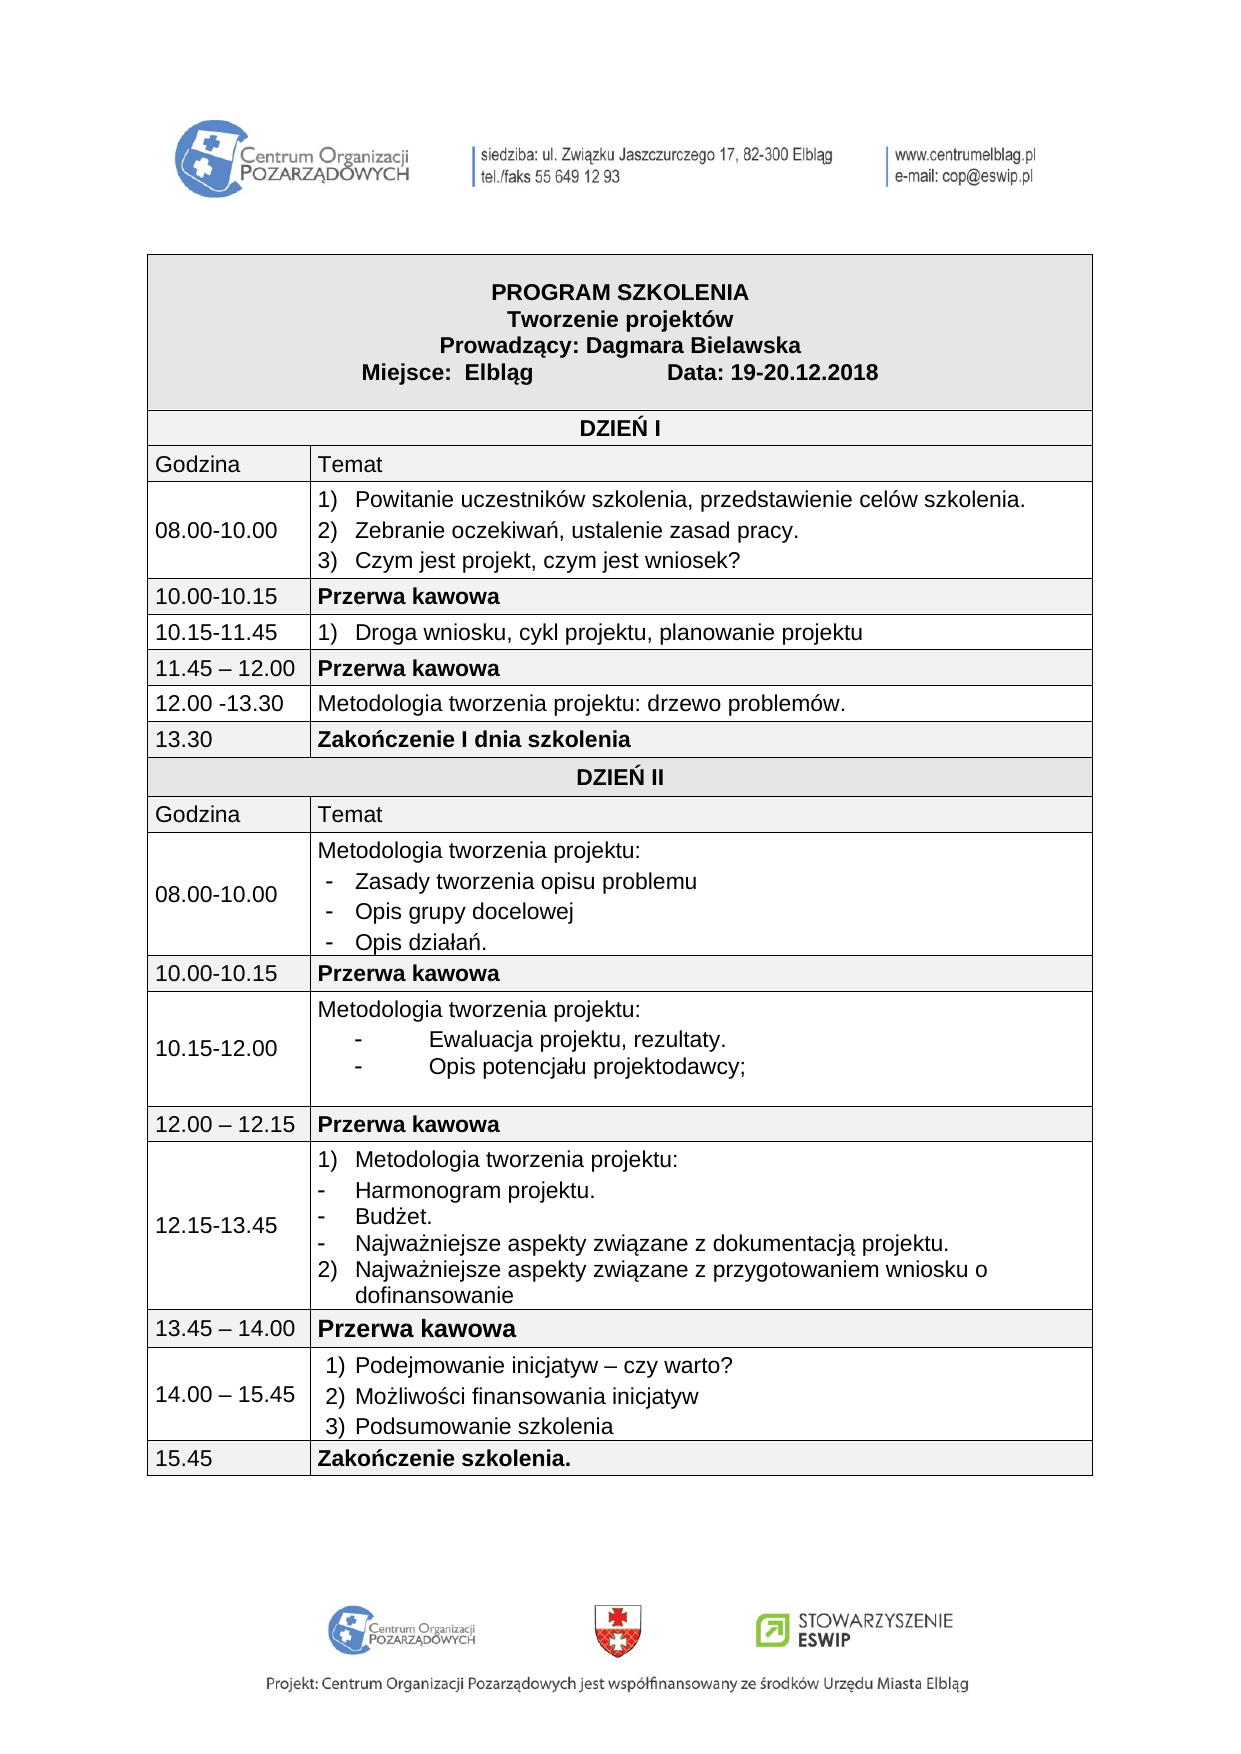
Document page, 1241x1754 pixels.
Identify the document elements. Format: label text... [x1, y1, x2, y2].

table_cell Przerwa kawowa [311, 956, 1092, 991]
table_cell Powitanie uczestników szkolenia, przedstawienie celów szkolenia. Zebranie oczekiwań, ustalenie zasad pracy. Czym jest projekt, czym jest wniosek? [311, 482, 1092, 578]
table_cell 12.00 -13.30 [148, 686, 310, 721]
table_cell DZIEŃ II [148, 758, 1092, 796]
table_cell Przerwa kawowa [311, 1310, 1092, 1347]
table_cell 10.00-10.15 [148, 956, 310, 991]
table_cell Godzina [148, 446, 310, 481]
table_cell 10.15-11.45 [148, 615, 310, 649]
table_cell DZIEŃ I [148, 411, 1092, 445]
table_cell 14.00 – 15.45 [148, 1348, 310, 1439]
table_cell Metodologia tworzenia projektu: Zasady tworzenia opisu problemu Opis grupy docelowej Opis działań. [311, 833, 1092, 955]
table_cell Przerwa kawowa [311, 579, 1092, 613]
table_cell Metodologia tworzenia projektu: Ewaluacja projektu, rezultaty. Opis potencjału projektodawcy; [311, 992, 1092, 1106]
table_cell 10.15-12.00 [148, 992, 310, 1106]
table_cell Droga wniosku, cykl projektu, planowanie projektu [311, 615, 1092, 649]
table_cell 12.15-13.45 [148, 1142, 310, 1309]
table_cell Godzina [148, 797, 310, 832]
table_cell Przerwa kawowa [311, 650, 1092, 685]
table_cell 08.00-10.00 [148, 833, 310, 955]
table_cell 08.00-10.00 [148, 482, 310, 578]
table_cell 10.00-10.15 [148, 579, 310, 613]
table_cell 15.45 [148, 1441, 310, 1475]
table_cell Zakończenie I dnia szkolenia [311, 722, 1092, 757]
table_cell Temat [311, 446, 1092, 481]
table_cell 11.45 – 12.00 [148, 650, 310, 685]
table_cell 13.30 [148, 722, 310, 757]
table_cell Podejmowanie inicjatyw – czy warto? Możliwości finansowania inicjatyw Podsumowanie szkolenia [311, 1348, 1092, 1439]
table_cell Metodologia tworzenia projektu: Harmonogram projektu. Budżet. Najważniejsze aspekty związane z dokumentacją projektu. Najważniejsze aspekty związane z przygotowaniem wniosku o dofinansowanie [311, 1142, 1092, 1309]
table_cell Przerwa kawowa [311, 1107, 1092, 1141]
picture [1, 0, 1241, 1753]
table_cell 12.00 – 12.15 [148, 1107, 310, 1141]
table_cell 13.45 – 14.00 [148, 1310, 310, 1347]
table_cell Zakończenie szkolenia. [311, 1441, 1092, 1475]
table_cell Metodologia tworzenia projektu: drzewo problemów. [311, 686, 1092, 721]
table_cell Temat [311, 797, 1092, 832]
table_header PROGRAM SZKOLENIA Tworzenie projektów Prowadzący: Dagmara Bielawska Miejsce: Elbląg Data: 19-20.12.2018 [148, 255, 1092, 409]
